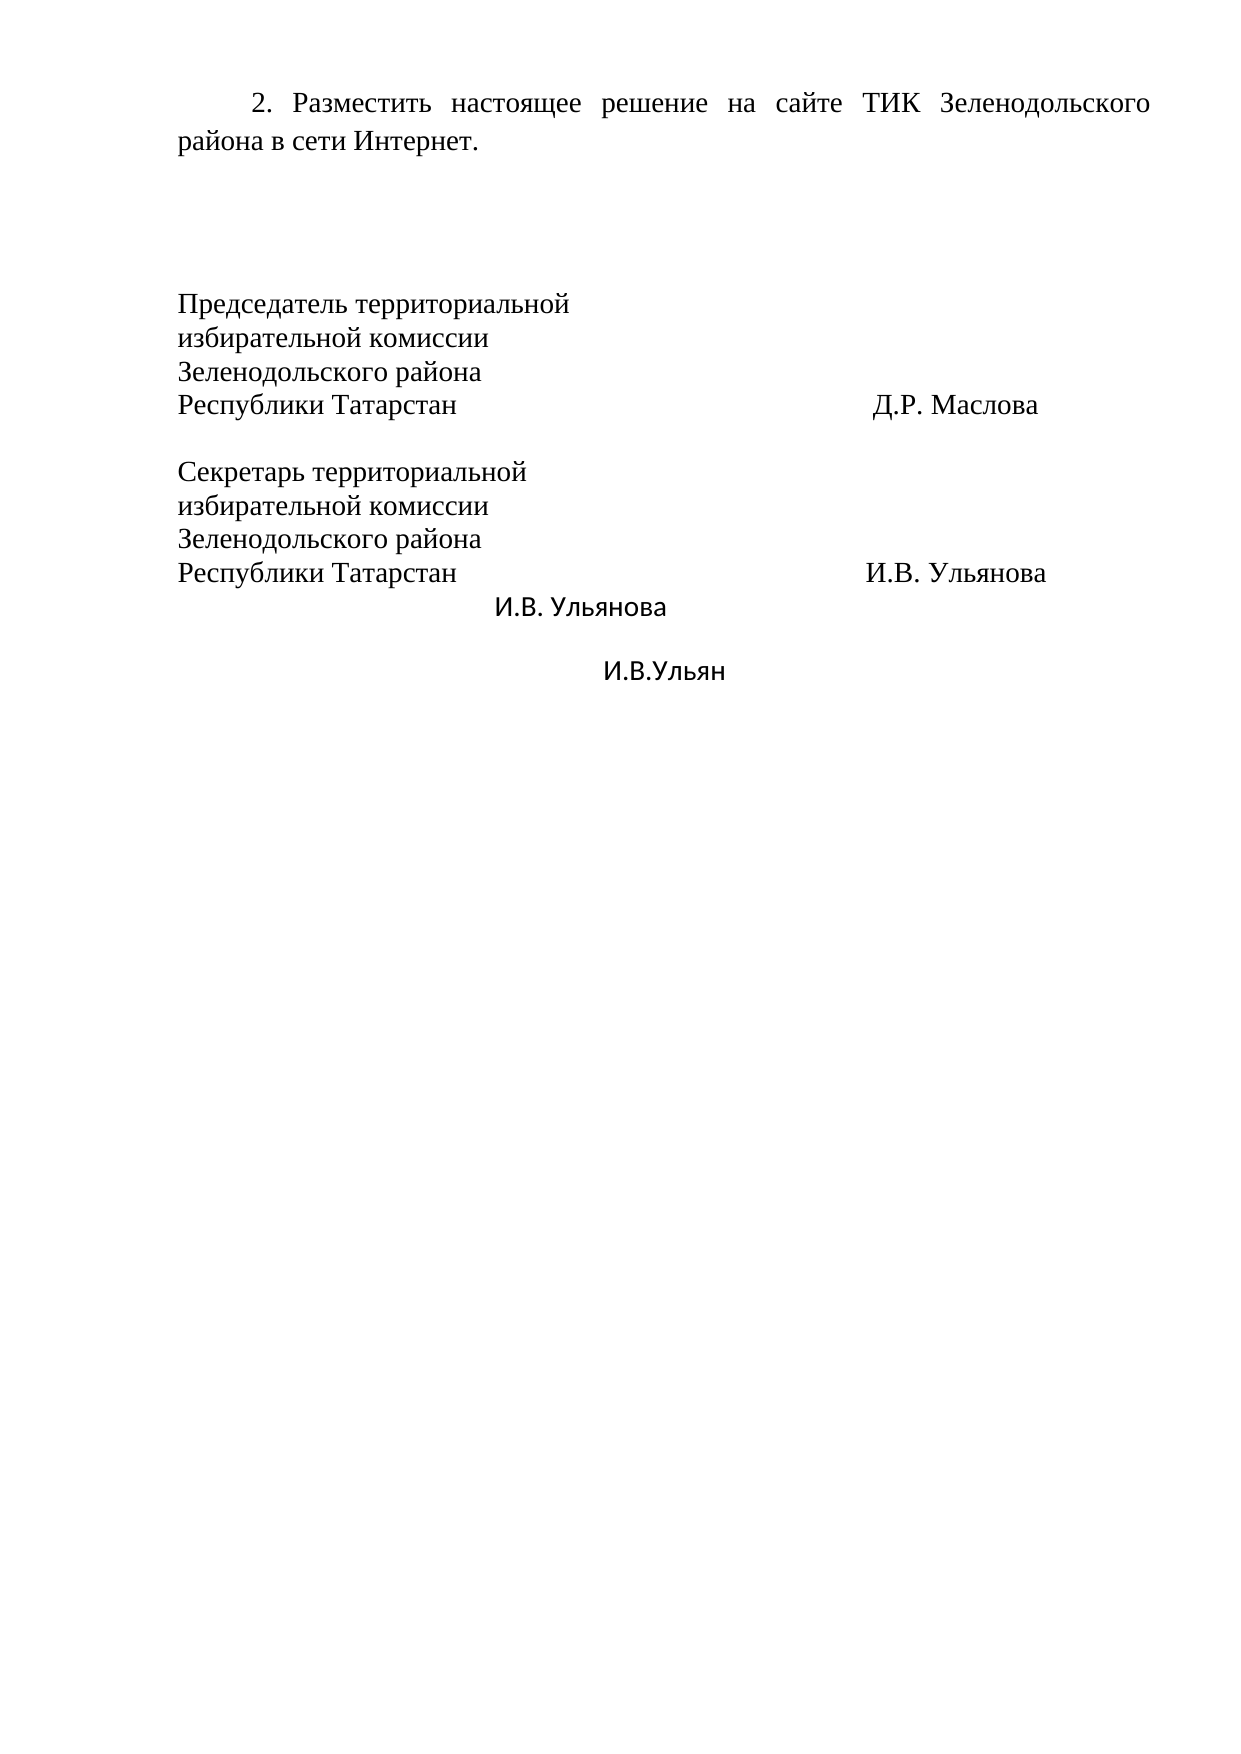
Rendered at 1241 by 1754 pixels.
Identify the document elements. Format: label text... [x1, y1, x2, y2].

text 2. Разместить настоящее решение на сайте ТИК Зеленодольского района в сети Интернет. [177, 85, 1152, 157]
text Зеленодольского района [177, 354, 1152, 387]
text Республики Татарстан Д.Р. Маслова [177, 387, 1152, 421]
text Председатель территориальной [177, 287, 1152, 320]
text избирательной комиссии [177, 320, 1152, 354]
text Секретарь территориальной [177, 454, 1152, 488]
text И.В.Ульян [177, 624, 1152, 688]
text Зеленодольского района [177, 521, 1152, 555]
text избирательной комиссии [177, 488, 1152, 521]
text Республики Татарстан И.В. Ульянова И.В. Ульянова [177, 555, 1152, 624]
